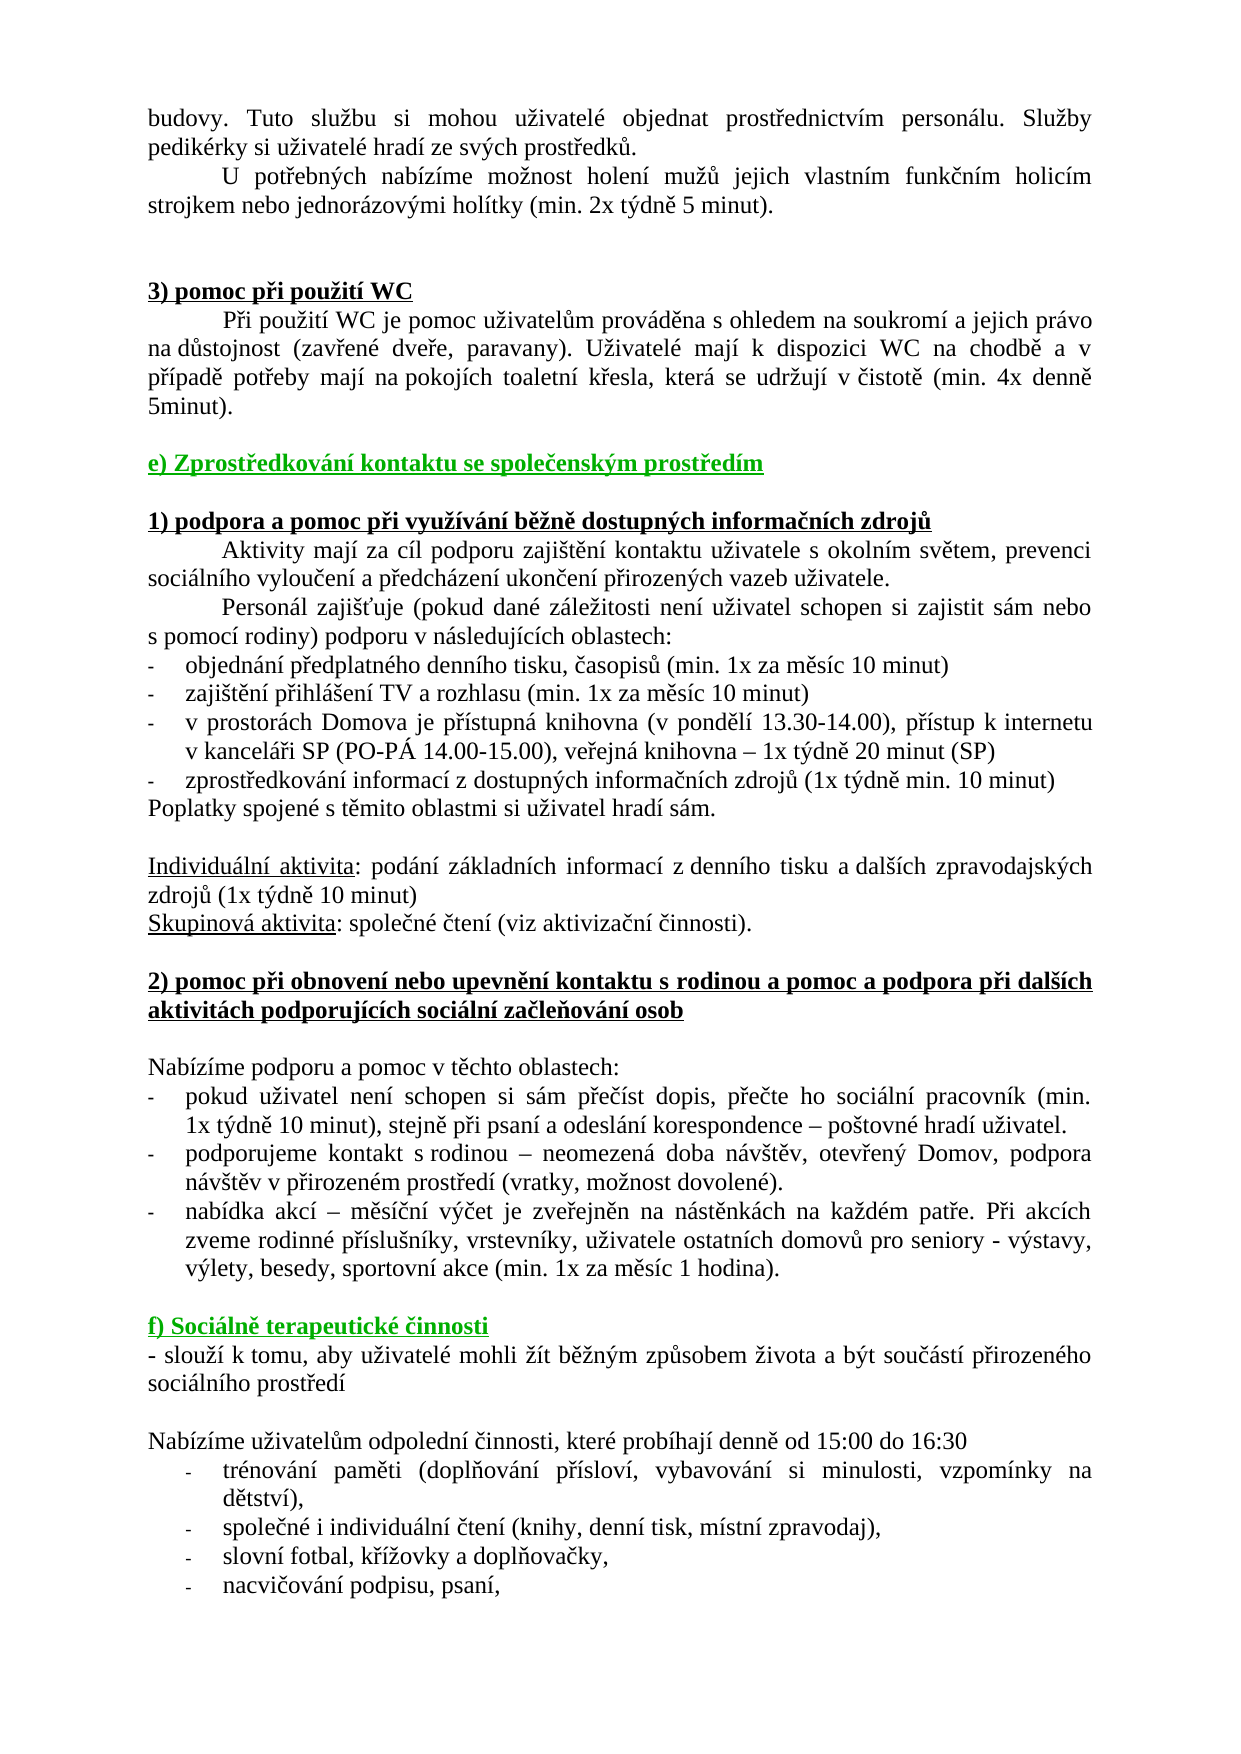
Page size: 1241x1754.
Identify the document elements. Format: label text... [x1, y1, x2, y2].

text Nabízíme podporu a pomoc v těchto oblastech: [148, 1052, 1093, 1081]
text Skupinová aktivita: společné čtení (viz aktivizační činnosti). [148, 908, 1093, 937]
text 2) pomoc při obnovení nebo upevnění kontaktu s rodinou a pomoc a podpora při dalších aktivitách podporujících sociální začleňování osob [148, 966, 1093, 991]
text Při použití WC je pomoc uživatelům prováděna s ohledem na soukromí a jejich právo na důstojnost (zavřené dveře, paravany). Uživatelé mají k dispozici WC na chodbě a v případě potřeby mají na pokojích toaletní křesla, která se udržují v čistotě (min. 4x denně 5minut). [148, 305, 1093, 420]
list nabídka akcí – měsíční výčet je zveřejněn na nástěnkách na každém patře. Při akcích zveme rodinné příslušníky, vrstevníky, uživatele ostatních domovů pro seniory - výstavy, výlety, besedy, sportovní akce (min. 1x za měsíc 1 hodina). [148, 1196, 1093, 1282]
text f) Sociálně terapeutické činnosti [148, 1311, 1093, 1340]
text 3) pomoc při použití WC [148, 276, 1093, 305]
list pokud uživatel není schopen si sám přečíst dopis, přečte ho sociální pracovník (min. 1x týdně 10 minut), stejně při psaní a odeslání korespondence – poštovné hradí uživatel. [148, 1081, 1093, 1138]
list podporujeme kontakt s rodinou – neomezená doba návštěv, otevřený Domov, podpora návštěv v přirozeném prostředí (vratky, možnost dovolené). [148, 1138, 1093, 1196]
list zprostředkování informací z dostupných informačních zdrojů (1x týdně min. 10 minut) [148, 765, 1093, 793]
list trénování paměti (doplňování přísloví, vybavování si minulosti, vzpomínky na dětství), [185, 1455, 1093, 1512]
text U potřebných nabízíme možnost holení mužů jejich vlastním funkčním holicím strojkem nebo jednorázovými holítky (min. 2x týdně 5 minut). [148, 161, 1093, 218]
list slovní fotbal, křížovky a doplňovačky, [185, 1541, 1093, 1570]
list objednání předplatného denního tisku, časopisů (min. 1x za měsíc 10 minut) [148, 650, 1093, 678]
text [148, 103, 1093, 161]
text Personál zajišťuje (pokud dané záležitosti není uživatel schopen si zajistit sám nebo s pomocí rodiny) podporu v následujících oblastech: [148, 592, 1093, 650]
text e) Zprostředkování kontaktu se společenským prostředím [148, 448, 1093, 477]
list zajištění přihlášení TV a rozhlasu (min. 1x za měsíc 10 minut) [148, 678, 1093, 707]
list v prostorách Domova je přístupná knihovna (v pondělí 13.30-14.00), přístup k internetu v kanceláři SP (PO-PÁ 14.00-15.00), veřejná knihovna – 1x týdně 20 minut (SP) [148, 707, 1093, 765]
text - slouží k tomu, aby uživatelé mohli žít běžným způsobem života a být součástí přirozeného sociálního prostředí [148, 1340, 1093, 1397]
list nacvičování podpisu, psaní, [185, 1570, 1093, 1598]
text 1) podpora a pomoc při využívání běžně dostupných informačních zdrojů [148, 506, 1093, 535]
list společné i individuální čtení (knihy, denní tisk, místní zpravodaj), [185, 1512, 1093, 1541]
text Individuální aktivita: podání základních informací z denního tisku a dalších zpravodajských zdrojů (1x týdně 10 minut) [148, 851, 1093, 908]
text Poplatky spojené s těmito oblastmi si uživatel hradí sám. [148, 793, 1093, 822]
text 2) pomoc při obnovení nebo upevnění kontaktu s rodinou a pomoc a podpora při dalších aktivitách podporujících sociální začleňování osob [148, 992, 1093, 1023]
text Aktivity mají za cíl podporu zajištění kontaktu uživatele s okolním světem, prevenci sociálního vyloučení a předcházení ukončení přirozených vazeb uživatele. [148, 535, 1093, 592]
text Nabízíme uživatelům odpolední činnosti, které probíhají denně od 15:00 do 16:30 [148, 1426, 1093, 1455]
